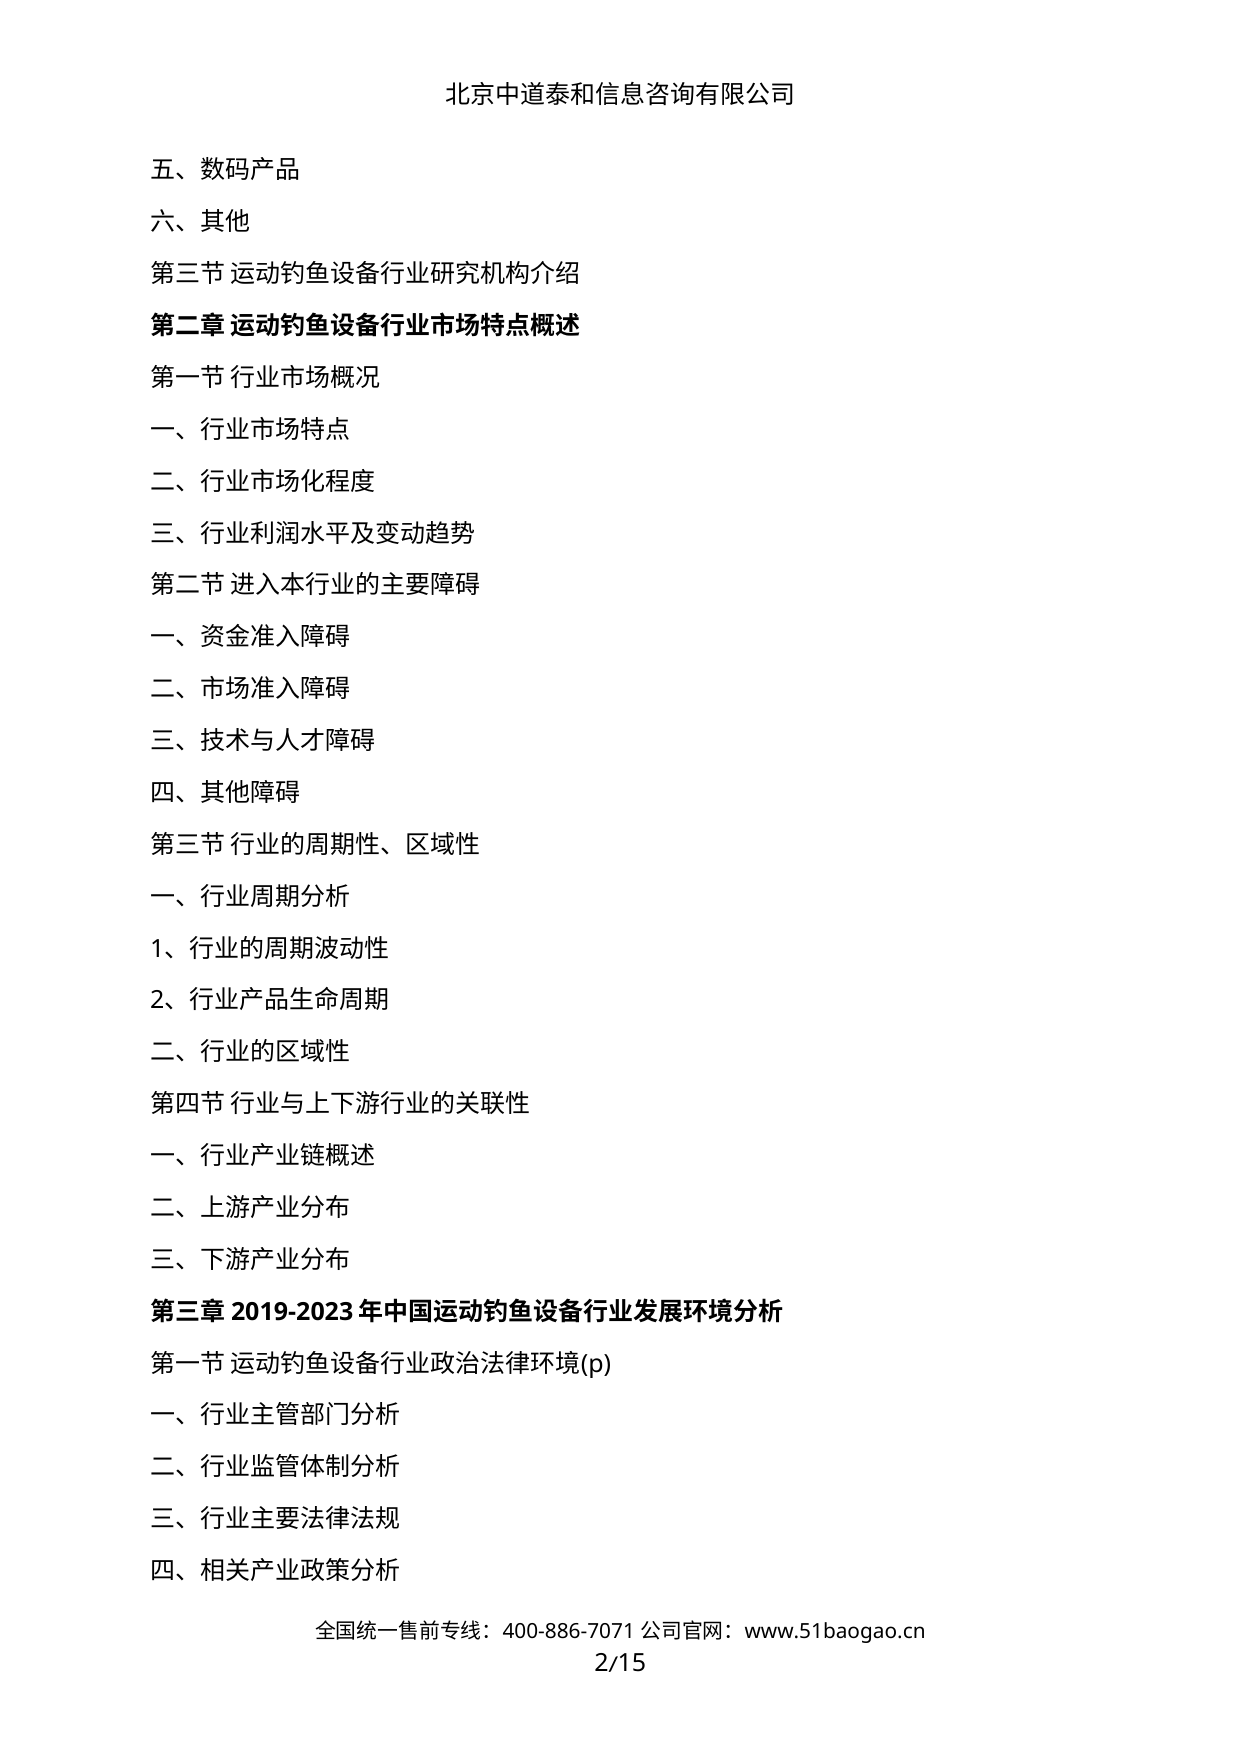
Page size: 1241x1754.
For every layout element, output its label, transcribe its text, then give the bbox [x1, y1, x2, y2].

text 第一节 运动钓鱼设备行业政治法律环境(p) [150, 1343, 1090, 1379]
text 二、行业市场化程度 [150, 461, 1090, 497]
text 一、资金准入障碍 [150, 617, 1090, 653]
text 五、数码产品 [150, 150, 1090, 186]
text 三、技术与人才障碍 [150, 721, 1090, 757]
text 六、其他 [150, 202, 1090, 238]
text 一、行业市场特点 [150, 409, 1090, 446]
text 第一节 行业市场概况 [150, 357, 1090, 394]
text 二、行业监管体制分析 [150, 1447, 1090, 1483]
text 第四节 行业与上下游行业的关联性 [150, 1084, 1090, 1120]
text 一、行业周期分析 [150, 876, 1090, 912]
text 四、其他障碍 [150, 772, 1090, 809]
text 第三节 运动钓鱼设备行业研究机构介绍 [150, 254, 1090, 290]
text 二、上游产业分布 [150, 1187, 1090, 1224]
text 第二节 进入本行业的主要障碍 [150, 565, 1090, 601]
text 二、行业的区域性 [150, 1032, 1090, 1068]
text 三、下游产业分布 [150, 1239, 1090, 1276]
text 四、相关产业政策分析 [150, 1551, 1090, 1587]
text 第三章 2019-2023年中国运动钓鱼设备行业发展环境分析 [150, 1291, 1090, 1327]
text 2、行业产品生命周期 [150, 980, 1090, 1016]
text 第三节 行业的周期性、区域性 [150, 824, 1090, 861]
text 三、行业利润水平及变动趋势 [150, 513, 1090, 549]
text 三、行业主要法律法规 [150, 1499, 1090, 1535]
text 第二章 运动钓鱼设备行业市场特点概述 [150, 306, 1090, 342]
text 1、行业的周期波动性 [150, 928, 1090, 964]
text 一、行业主管部门分析 [150, 1395, 1090, 1431]
text 二、市场准入障碍 [150, 669, 1090, 705]
text 一、行业产业链概述 [150, 1136, 1090, 1172]
